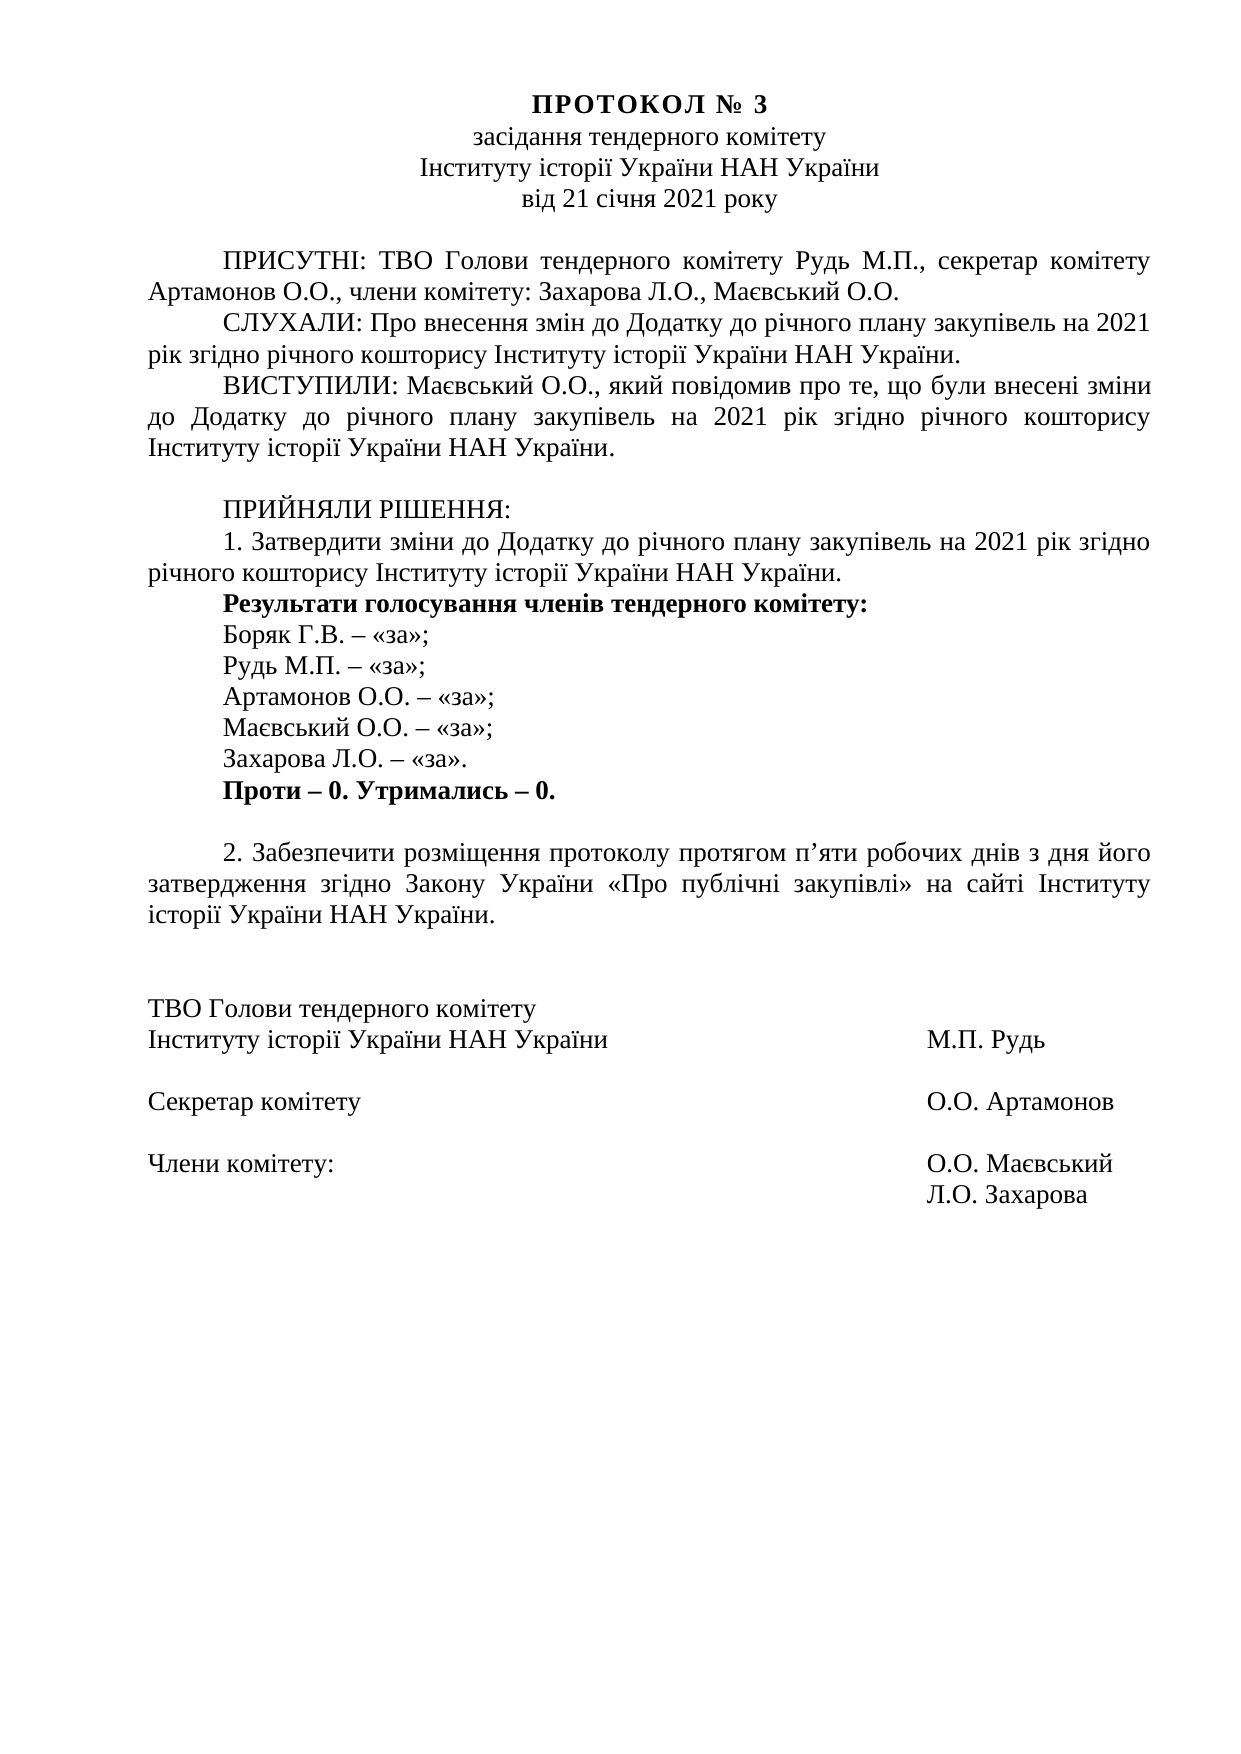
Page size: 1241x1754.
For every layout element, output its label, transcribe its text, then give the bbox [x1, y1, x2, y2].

text ПРИСУТНІ: ТВО Голови тендерного комітету Рудь М.П., секретар комітету Артамонов О.О., члени комітету: Захарова Л.О., Маєвський О.О. [148, 244, 1152, 307]
subtitle Результати голосування членів тендерного комітету: [148, 587, 1152, 618]
text Маєвський О.О. – «за»; [148, 711, 1152, 743]
text засідання тендерного комітету [148, 120, 1152, 151]
text ПРОТОКОЛ № 3 [148, 88, 1152, 120]
text Рудь М.П. – «за»; [148, 649, 1152, 680]
table_cell Секретар комітету [136, 1085, 915, 1147]
text Захарова Л.О. – «за». [148, 743, 1152, 774]
text Боряк Г.В. – «за»; [148, 618, 1152, 649]
text ВИСТУПИЛИ: Маєвський О.О., який повідомив про те, що були внесені зміни до Додатку до річного плану закупівель на 2021 рік згідно річного кошторису Інституту історії України НАН України. [148, 369, 1152, 462]
table_cell О.О. Маєвський Л.О. Захарова [915, 1148, 1163, 1210]
table_header ТВО Голови тендерного комітету Інституту історії України НАН України [136, 992, 915, 1085]
text СЛУХАЛИ: Про внесення змін до Додатку до річного плану закупівель на 2021 рік згідно річного кошторису Інституту історії України НАН України. [148, 307, 1152, 369]
table_cell О.О. Артамонов [915, 1085, 1163, 1147]
text 1. Затвердити зміни до Додатку до річного плану закупівель на 2021 рік згідно річного кошторису Інституту історії України НАН України. [148, 524, 1152, 587]
text 2. Забезпечити розміщення протоколу протягом п’яти робочих днів з дня його затвердження згідно Закону України «Про публічні закупівлі» на сайті Інституту історії України НАН України. [148, 836, 1152, 929]
table_header М.П. Рудь [915, 992, 1163, 1085]
text Проти – 0. Утримались – 0. [148, 774, 1152, 805]
text Інституту історії України НАН України [148, 151, 1152, 182]
table_cell Члени комітету: [136, 1148, 915, 1210]
text ПРИЙНЯЛИ РІШЕННЯ: [148, 493, 1152, 524]
text від 21 січня 2021 року [148, 182, 1152, 213]
text Артамонов О.О. – «за»; [148, 680, 1152, 711]
